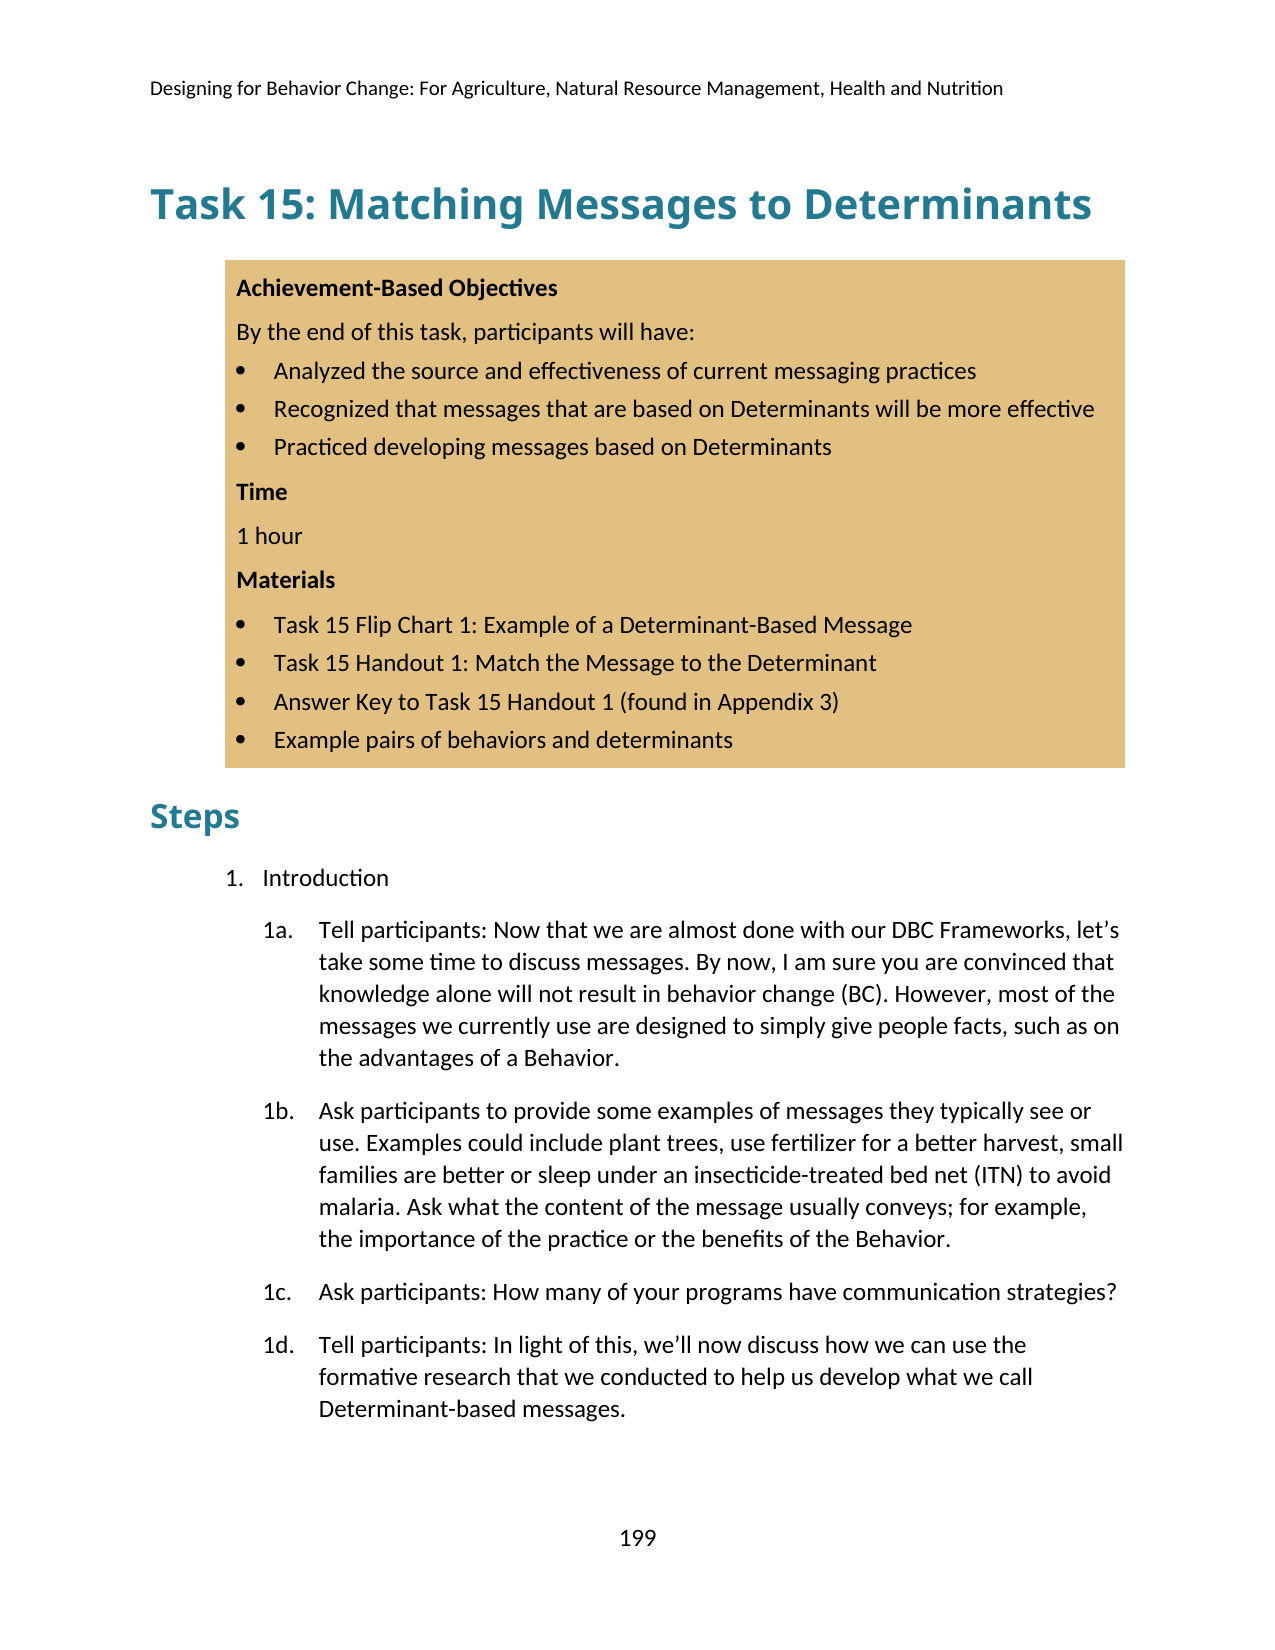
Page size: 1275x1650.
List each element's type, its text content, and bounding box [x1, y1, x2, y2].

subtitle Steps [150, 793, 1125, 839]
text 1. Introduction [225, 862, 1125, 892]
list Tell participants: In light of this, we’ll now discuss how we can use the formative research that we conducted to help us develop what we call Determinant-based messages. [262, 1329, 1125, 1423]
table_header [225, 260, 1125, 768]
subtitle Task 15: Matching Messages to Determinants [150, 175, 1125, 232]
list Ask participants to provide some examples of messages they typically see or use. Examples could include plant trees, use fertilizer for a better harvest, small families are better or sleep under an insecticide-treated bed net (ITN) to avoid malaria. Ask what the content of the message usually conveys; for example, the importance of the practice or the benefits of the Behavior. [262, 1095, 1125, 1254]
list Ask participants: How many of your programs have communication strategies? [262, 1276, 1125, 1306]
list Tell participants: Now that we are almost done with our DBC Frameworks, let’s take some time to discuss messages. By now, I am sure you are convinced that knowledge alone will not result in behavior change (BC). However, most of the messages we currently use are designed to simply give people facts, such as on the advantages of a Behavior. [262, 914, 1125, 1073]
